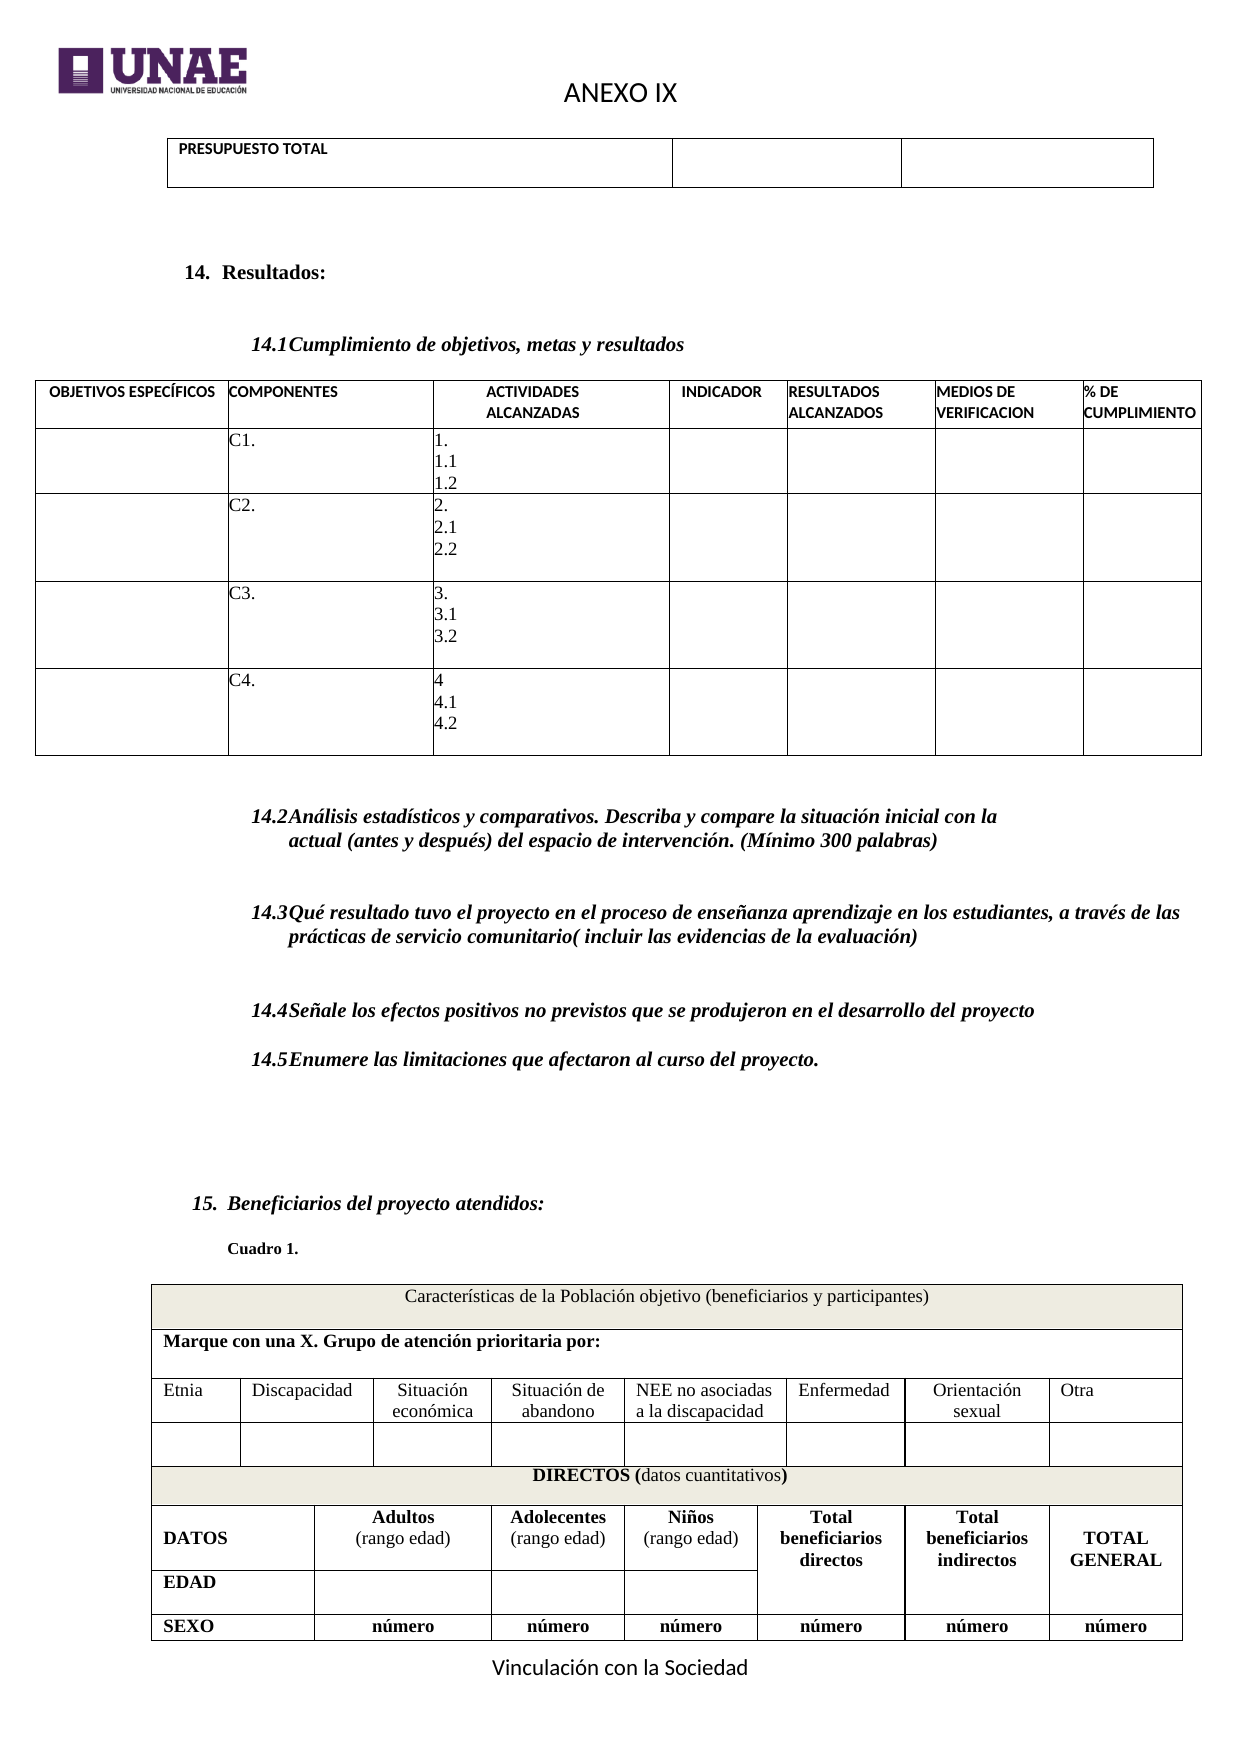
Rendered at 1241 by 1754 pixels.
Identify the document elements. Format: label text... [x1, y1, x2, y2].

table_cell [492, 1423, 624, 1466]
list Cumplimiento de objetivos, metas y resultados [251, 332, 1203, 356]
table_cell número [492, 1615, 624, 1639]
table_cell número [315, 1615, 491, 1639]
list Resultados: [184, 260, 1203, 284]
table_cell DIRECTOS (datos cuantitativos) [152, 1467, 1182, 1504]
table_cell Situación de abandono [492, 1379, 624, 1422]
table_header OBJETIVOS ESPECÍFICOS [36, 381, 228, 428]
table_cell [902, 139, 1153, 187]
list Señale los efectos positivos no previstos que se produjeron en el desarrollo del proyecto [251, 998, 1203, 1022]
table_cell [906, 1423, 1049, 1466]
table_cell DATOS [152, 1506, 314, 1570]
table_cell [374, 1423, 491, 1466]
table_cell [36, 429, 228, 493]
table_cell [241, 1423, 373, 1466]
table_cell Niños (rango edad) [625, 1506, 757, 1570]
table_cell [670, 669, 787, 755]
table_cell NEE no asociadas a la discapacidad [625, 1379, 786, 1422]
table_cell EDAD [152, 1571, 314, 1614]
table_cell Otra [1050, 1379, 1182, 1422]
table_cell C1. [229, 429, 433, 493]
table_header MEDIOS DE VERIFICACION [936, 381, 1083, 428]
table_cell 3. 3.1 3.2 [434, 582, 669, 668]
table_cell SEXO [152, 1615, 314, 1639]
table_cell [36, 669, 228, 755]
table_cell [788, 582, 935, 668]
table_cell 1. 1.1 1.2 [434, 429, 669, 493]
table_cell 4 4.1 4.2 [434, 669, 669, 755]
table_cell [625, 1571, 757, 1614]
table_cell Etnia [152, 1379, 240, 1422]
table_cell 2. 2.1 2.2 [434, 494, 669, 581]
table_cell Situación económica [374, 1379, 491, 1422]
table_cell [788, 669, 935, 755]
table_cell C2. [229, 494, 433, 581]
table_cell [673, 139, 901, 187]
table_cell [670, 494, 787, 581]
list Análisis estadísticos y comparativos. Describa y compare la situación inicial con la actual (antes y después) del espacio de intervención. (Mínimo 300 palabras) [251, 804, 1016, 852]
picture [57, 47, 248, 95]
table_cell C4. [229, 669, 433, 755]
table_cell C3. [229, 582, 433, 668]
table_cell Total beneficiarios directos [758, 1506, 904, 1614]
table_header % DE CUMPLIMIENTO [1084, 381, 1201, 428]
list Enumere las limitaciones que afectaron al curso del proyecto. [251, 1046, 1203, 1071]
table_cell Enfermedad [787, 1379, 904, 1422]
table_header INDICADOR [670, 381, 787, 428]
table_cell [36, 494, 228, 581]
table_cell [1084, 669, 1201, 755]
table_cell [670, 582, 787, 668]
table_cell [152, 1423, 240, 1466]
table_cell número [906, 1615, 1049, 1639]
table_cell número [1050, 1615, 1182, 1639]
list Cuadro 1. [227, 1239, 1203, 1258]
table_cell [936, 494, 1083, 581]
table_cell Marque con una X. Grupo de atención prioritaria por: [152, 1330, 1182, 1377]
table_cell [670, 429, 787, 493]
table_cell [936, 582, 1083, 668]
table_cell [1084, 429, 1201, 493]
table_cell [1050, 1423, 1182, 1466]
table_header ACTIVIDADES ALCANZADAS [434, 381, 669, 428]
table_cell [36, 582, 228, 668]
table_header COMPONENTES [229, 381, 433, 428]
table_cell [1084, 582, 1201, 668]
list Beneficiarios del proyecto atendidos: [192, 1191, 1203, 1215]
table_header RESULTADOS ALCANZADOS [788, 381, 935, 428]
table_cell número [625, 1615, 757, 1639]
list Qué resultado tuvo el proyecto en el proceso de enseñanza aprendizaje en los estudiantes, a través de las prácticas de servicio comunitario( incluir las evidencias de la evaluación) [251, 900, 1203, 948]
table_cell PRESUPUESTO TOTAL [168, 139, 672, 187]
table_cell Discapacidad [241, 1379, 373, 1422]
table_cell [788, 494, 935, 581]
table_cell [625, 1423, 786, 1466]
table_cell [315, 1571, 491, 1614]
table_cell [1084, 494, 1201, 581]
table_cell [936, 669, 1083, 755]
table_cell número [758, 1615, 904, 1639]
table_cell [492, 1571, 624, 1614]
table_cell Total beneficiarios indirectos [906, 1506, 1049, 1614]
table_header Características de la Población objetivo (beneficiarios y participantes) [152, 1285, 1182, 1328]
table_cell Orientación sexual [906, 1379, 1049, 1422]
table_cell Adolecentes (rango edad) [492, 1506, 624, 1570]
table_cell [788, 429, 935, 493]
table_cell TOTAL GENERAL [1050, 1506, 1182, 1614]
table_cell [936, 429, 1083, 493]
table_cell Adultos (rango edad) [315, 1506, 491, 1570]
table_cell [787, 1423, 904, 1466]
